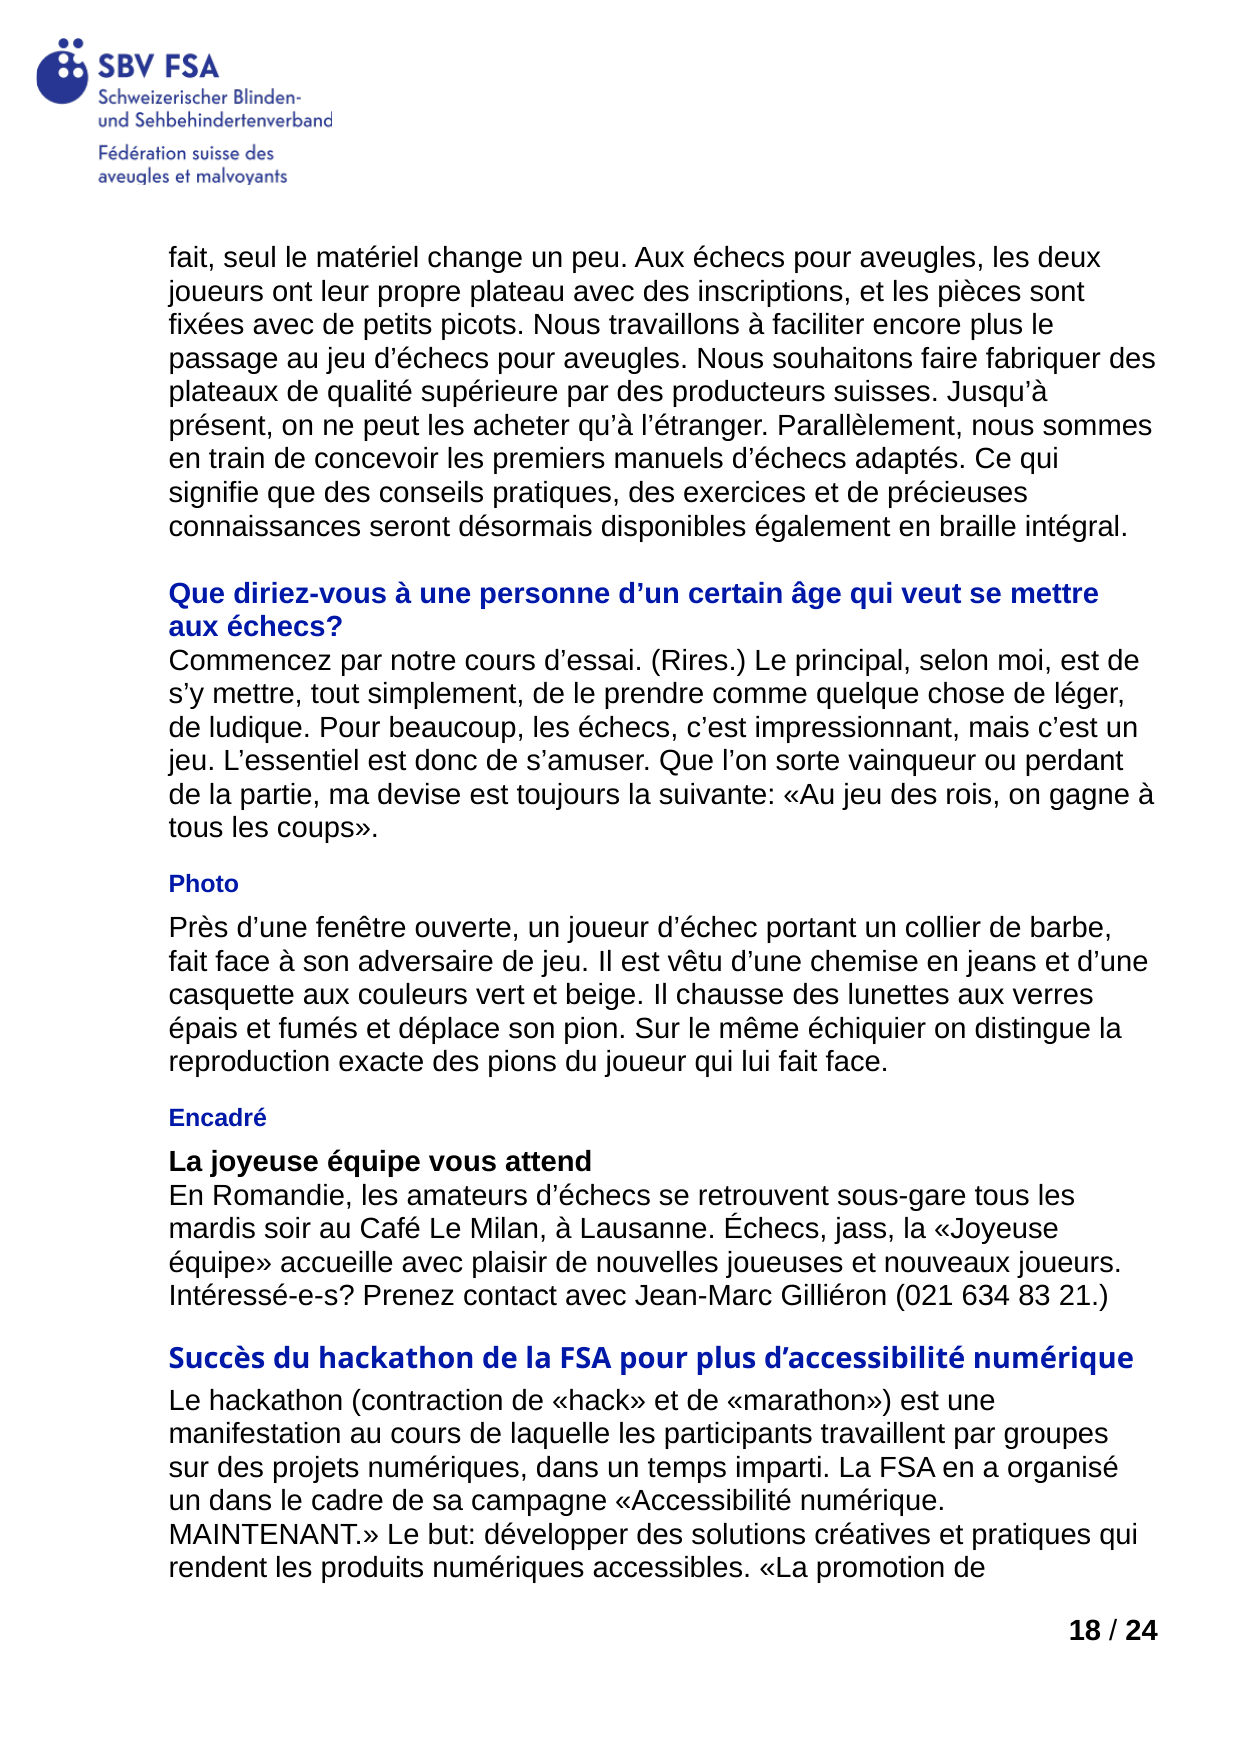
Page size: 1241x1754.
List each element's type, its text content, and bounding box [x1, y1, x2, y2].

text Près d’une fenêtre ouverte, un joueur d’échec portant un collier de barbe, fait face à son adversaire de jeu. Il est vêtu d’une chemise en jeans et d’une casquette aux couleurs vert et beige. Il chausse des lunettes aux verres épais et fumés et déplace son pion. Sur le même échiquier on distingue la reproduction exacte des pions du joueur qui lui fait face. [168, 910, 1157, 1078]
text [168, 240, 1157, 542]
text Commencez par notre cours d’essai. (Rires.) Le principal, selon moi, est de s’y mettre, tout simplement, de le prendre comme quelque chose de léger, de ludique. Pour beaucoup, les échecs, c’est impressionnant, mais c’est un jeu. L’essentiel est donc de s’amuser. Que l’on sorte vainqueur ou perdant de la partie, ma devise est toujours la suivante: «Au jeu des rois, on gagne à tous les coups». [168, 643, 1157, 844]
text En Romandie, les amateurs d’échecs se retrouvent sous-gare tous les mardis soir au Café Le Milan, à Lausanne. Échecs, jass, la «Joyeuse équipe» accueille avec plaisir de nouvelles joueuses et nouveaux joueurs. Intéressé-e-s? Prenez contact avec Jean-Marc Gilliéron (021 634 83 21.) [168, 1178, 1157, 1312]
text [168, 1383, 1157, 1584]
text Que diriez-vous à une personne d’un certain âge qui veut se mettre aux échecs? [168, 576, 1157, 643]
text La joyeuse équipe vous attend [168, 1144, 1157, 1178]
subtitle Photo [168, 869, 1157, 898]
subtitle Succès du hackathon de la FSA pour plus d’accessibilité numérique [168, 1337, 1157, 1377]
subtitle Encadré [168, 1103, 1157, 1132]
